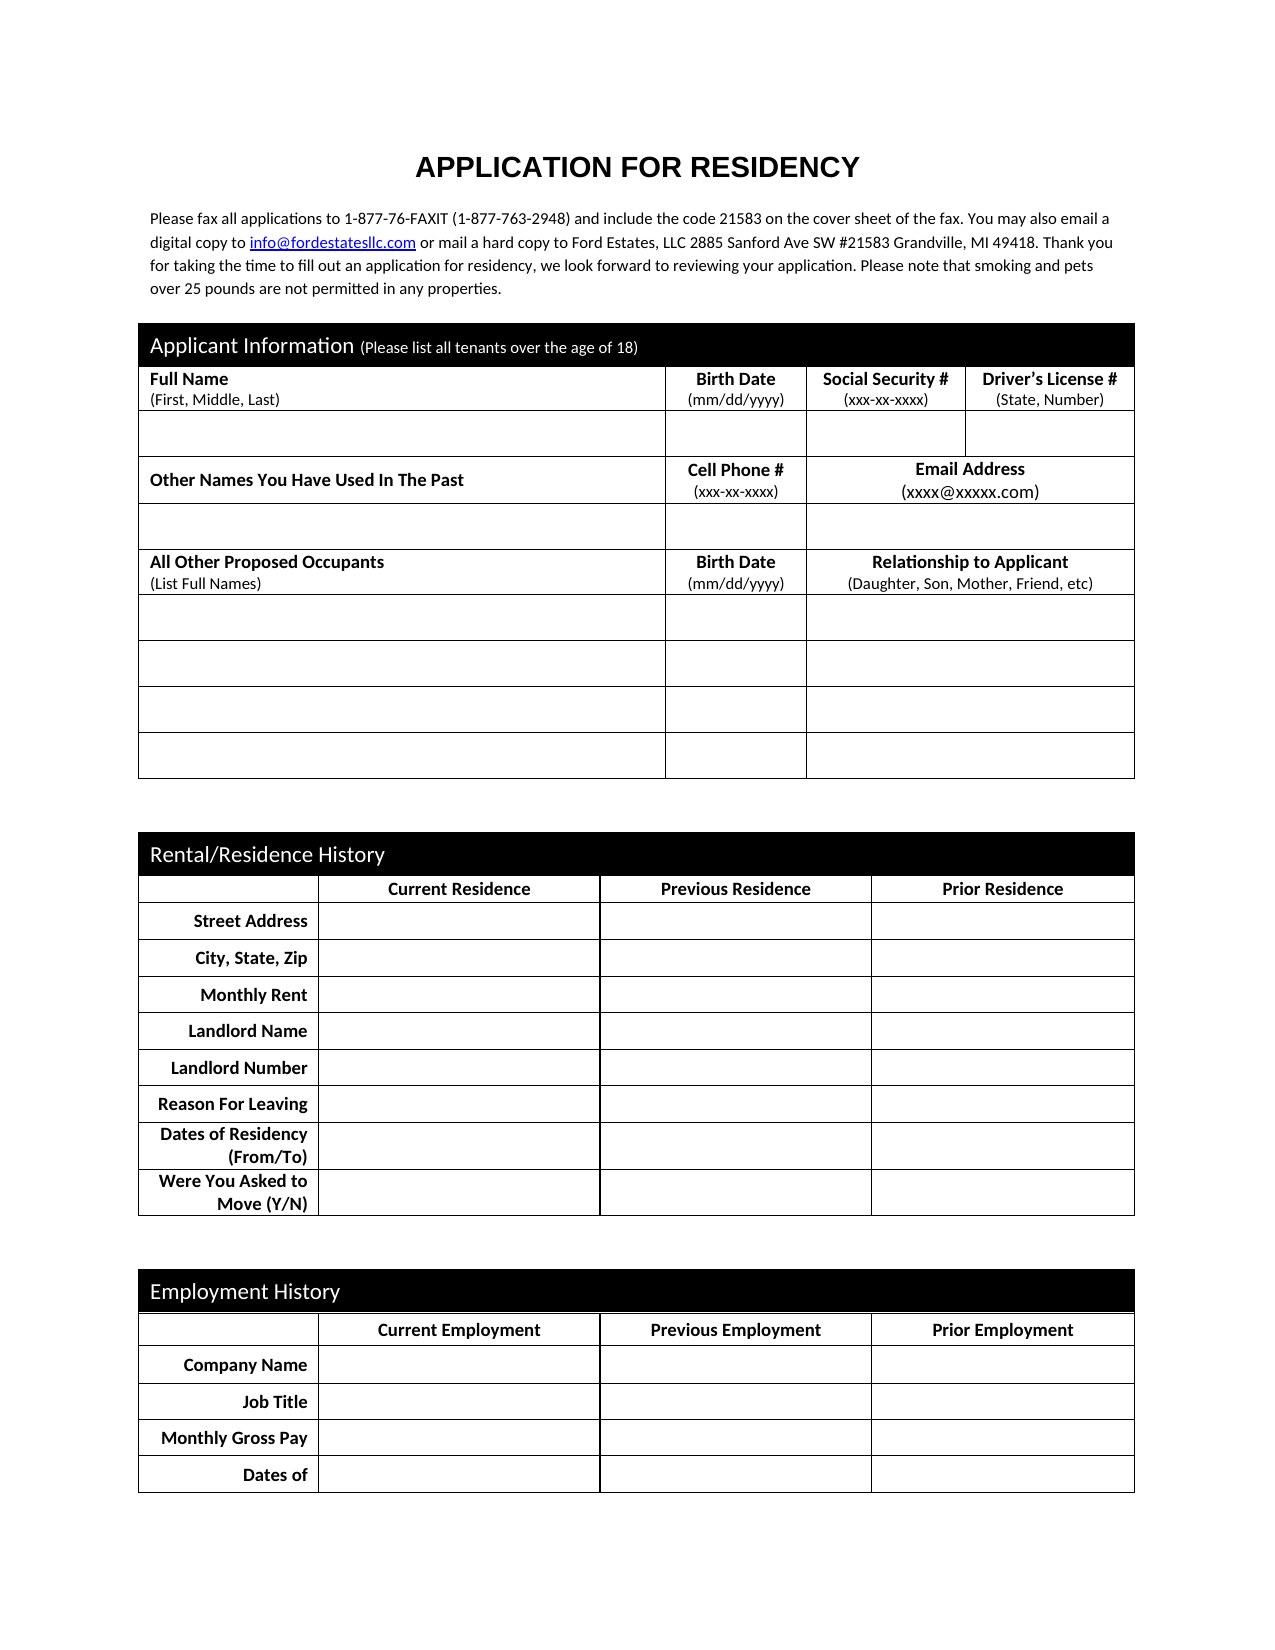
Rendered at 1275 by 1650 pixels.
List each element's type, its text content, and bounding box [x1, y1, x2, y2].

table_cell [139, 641, 665, 686]
table_cell [601, 903, 871, 939]
table_cell [601, 1170, 871, 1215]
table_cell [319, 903, 599, 939]
table_cell Previous Residence [601, 876, 871, 902]
table_cell [872, 940, 1134, 976]
table_cell [872, 903, 1134, 939]
table_cell [666, 641, 806, 686]
table_cell Company Name [139, 1346, 318, 1382]
table_cell Birth Date (mm/dd/yyyy) [666, 550, 806, 594]
table_cell Current Residence [319, 876, 599, 902]
table_cell [319, 1384, 599, 1419]
table_cell City, State, Zip [139, 940, 318, 976]
table_cell [319, 1170, 599, 1215]
table_cell Prior Residence [872, 876, 1134, 902]
table_cell [319, 1346, 599, 1382]
table_cell Job Title [139, 1384, 318, 1419]
text Please fax all applications to 1-877-76-FAXIT (1-877-763-2948) and include the code 21583 on the cover sheet of the fax. You may also email a digital copy to info@fordestatesllc.com or mail a hard copy to Ford Estates, LLC 2885 Sanford Ave SW #21583 Grandville, MI 49418. Thank you for taking the time to fill out an application for residency, we look forward to reviewing your application. Please note that smoking and pets over 25 pounds are not permitted in any properties. [150, 208, 1125, 299]
table_cell [872, 1456, 1134, 1492]
table_cell Relationship to Applicant (Daughter, Son, Mother, Friend, etc) [807, 550, 1134, 594]
table_cell Birth Date (mm/dd/yyyy) [666, 367, 806, 410]
table_cell Monthly Rent [139, 977, 318, 1012]
table_cell [872, 1086, 1134, 1122]
table_cell [807, 595, 1134, 640]
table_header Applicant Information (Please list all tenants over the age of 18) [139, 324, 1134, 366]
table_cell [666, 411, 806, 456]
table_cell [601, 1420, 871, 1455]
table_cell [966, 411, 1134, 456]
table_cell [601, 1456, 871, 1492]
table_cell [601, 1050, 871, 1085]
table_cell Other Names You Have Used In The Past [139, 457, 665, 503]
table_cell [319, 1086, 599, 1122]
table_cell [872, 977, 1134, 1012]
table_cell [139, 595, 665, 640]
table_cell [666, 733, 806, 778]
table_cell [601, 1123, 871, 1168]
table_cell [807, 733, 1134, 778]
table_cell [601, 1086, 871, 1122]
table_cell Email Address (xxxx@xxxxx.com) [807, 457, 1134, 503]
table_cell [319, 1456, 599, 1492]
table_cell [139, 687, 665, 732]
table_cell Landlord Number [139, 1050, 318, 1085]
table_cell [807, 641, 1134, 686]
table_header Rental/Residence History [139, 833, 1134, 875]
table_cell [872, 1013, 1134, 1049]
table_cell [872, 1123, 1134, 1168]
table_cell [807, 687, 1134, 732]
table_cell [319, 1050, 599, 1085]
table_cell [807, 411, 965, 456]
table_cell Dates of Residency (From/To) [139, 1123, 318, 1168]
table_header Employment History [139, 1270, 1134, 1312]
table_cell [872, 1420, 1134, 1455]
table_cell Reason For Leaving [139, 1086, 318, 1122]
table_cell Landlord Name [139, 1013, 318, 1049]
table_cell [319, 1123, 599, 1168]
table_cell [601, 1384, 871, 1419]
table_cell [601, 940, 871, 976]
table_cell [139, 504, 665, 548]
table_cell Monthly Gross Pay [139, 1420, 318, 1455]
table_cell [666, 595, 806, 640]
table_cell [601, 1013, 871, 1049]
table_cell Social Security # (xxx-xx-xxxx) [807, 367, 965, 410]
text APPLICATION FOR RESIDENCY [150, 150, 1125, 183]
table_cell [666, 504, 806, 548]
table_cell [666, 687, 806, 732]
table_cell [319, 977, 599, 1012]
table_cell Street Address [139, 903, 318, 939]
table_cell Were You Asked to Move (Y/N) [139, 1170, 318, 1215]
table_cell [139, 1314, 318, 1345]
table_cell [139, 733, 665, 778]
table_cell [872, 1346, 1134, 1382]
table_cell [807, 504, 1134, 548]
table_cell All Other Proposed Occupants (List Full Names) [139, 550, 665, 594]
table_cell [601, 977, 871, 1012]
table_cell Current Employment [319, 1314, 599, 1345]
table_cell Dates of Employment [139, 1456, 318, 1492]
table_cell Prior Employment [872, 1314, 1134, 1345]
table_cell [872, 1050, 1134, 1085]
table_cell Full Name (First, Middle, Last) [139, 367, 665, 410]
table_cell [872, 1384, 1134, 1419]
table_cell [872, 1170, 1134, 1215]
table_cell [139, 411, 665, 456]
table_cell Driver’s License # (State, Number) [966, 367, 1134, 410]
table_cell [319, 1420, 599, 1455]
table_cell [601, 1346, 871, 1382]
table_cell [319, 1013, 599, 1049]
table_cell Cell Phone # (xxx-xx-xxxx) [666, 457, 806, 503]
table_cell [319, 940, 599, 976]
table_cell [139, 876, 318, 902]
table_cell Previous Employment [601, 1314, 871, 1345]
